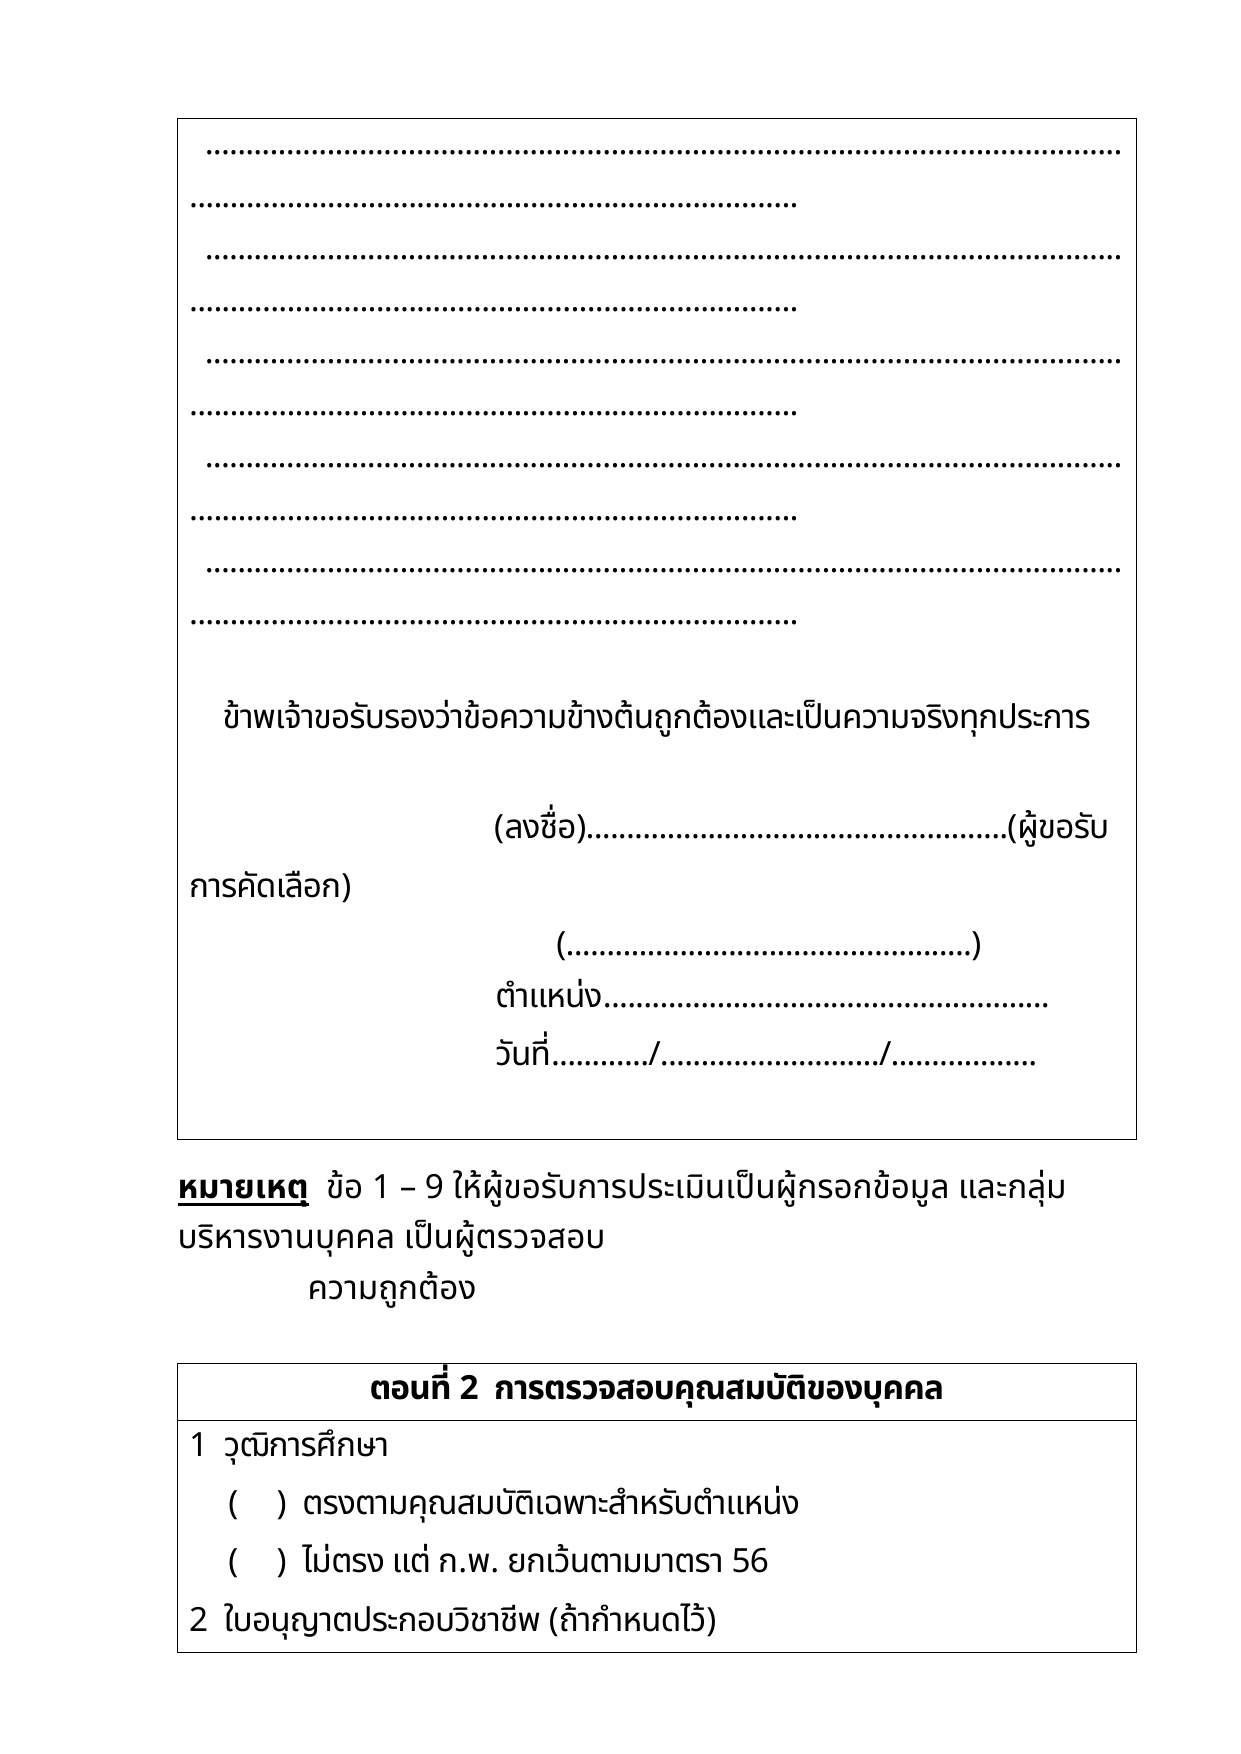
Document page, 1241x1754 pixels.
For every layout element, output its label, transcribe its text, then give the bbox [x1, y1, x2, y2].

text หมายเหตุ ข้อ 1 – 9 ให้ผู้ขอรับการประเมินเป็นผู้กรอกข้อมูล และกลุ่มบริหารงานบุคคล เป็นผู้ตรวจสอบ [177, 1163, 1137, 1264]
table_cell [178, 1421, 1136, 1652]
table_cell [178, 119, 1136, 1139]
table_header ตอนที่ 2 การตรวจสอบคุณสมบัติของบุคคล [178, 1364, 1136, 1420]
text ความถูกต้อง [177, 1264, 1137, 1314]
